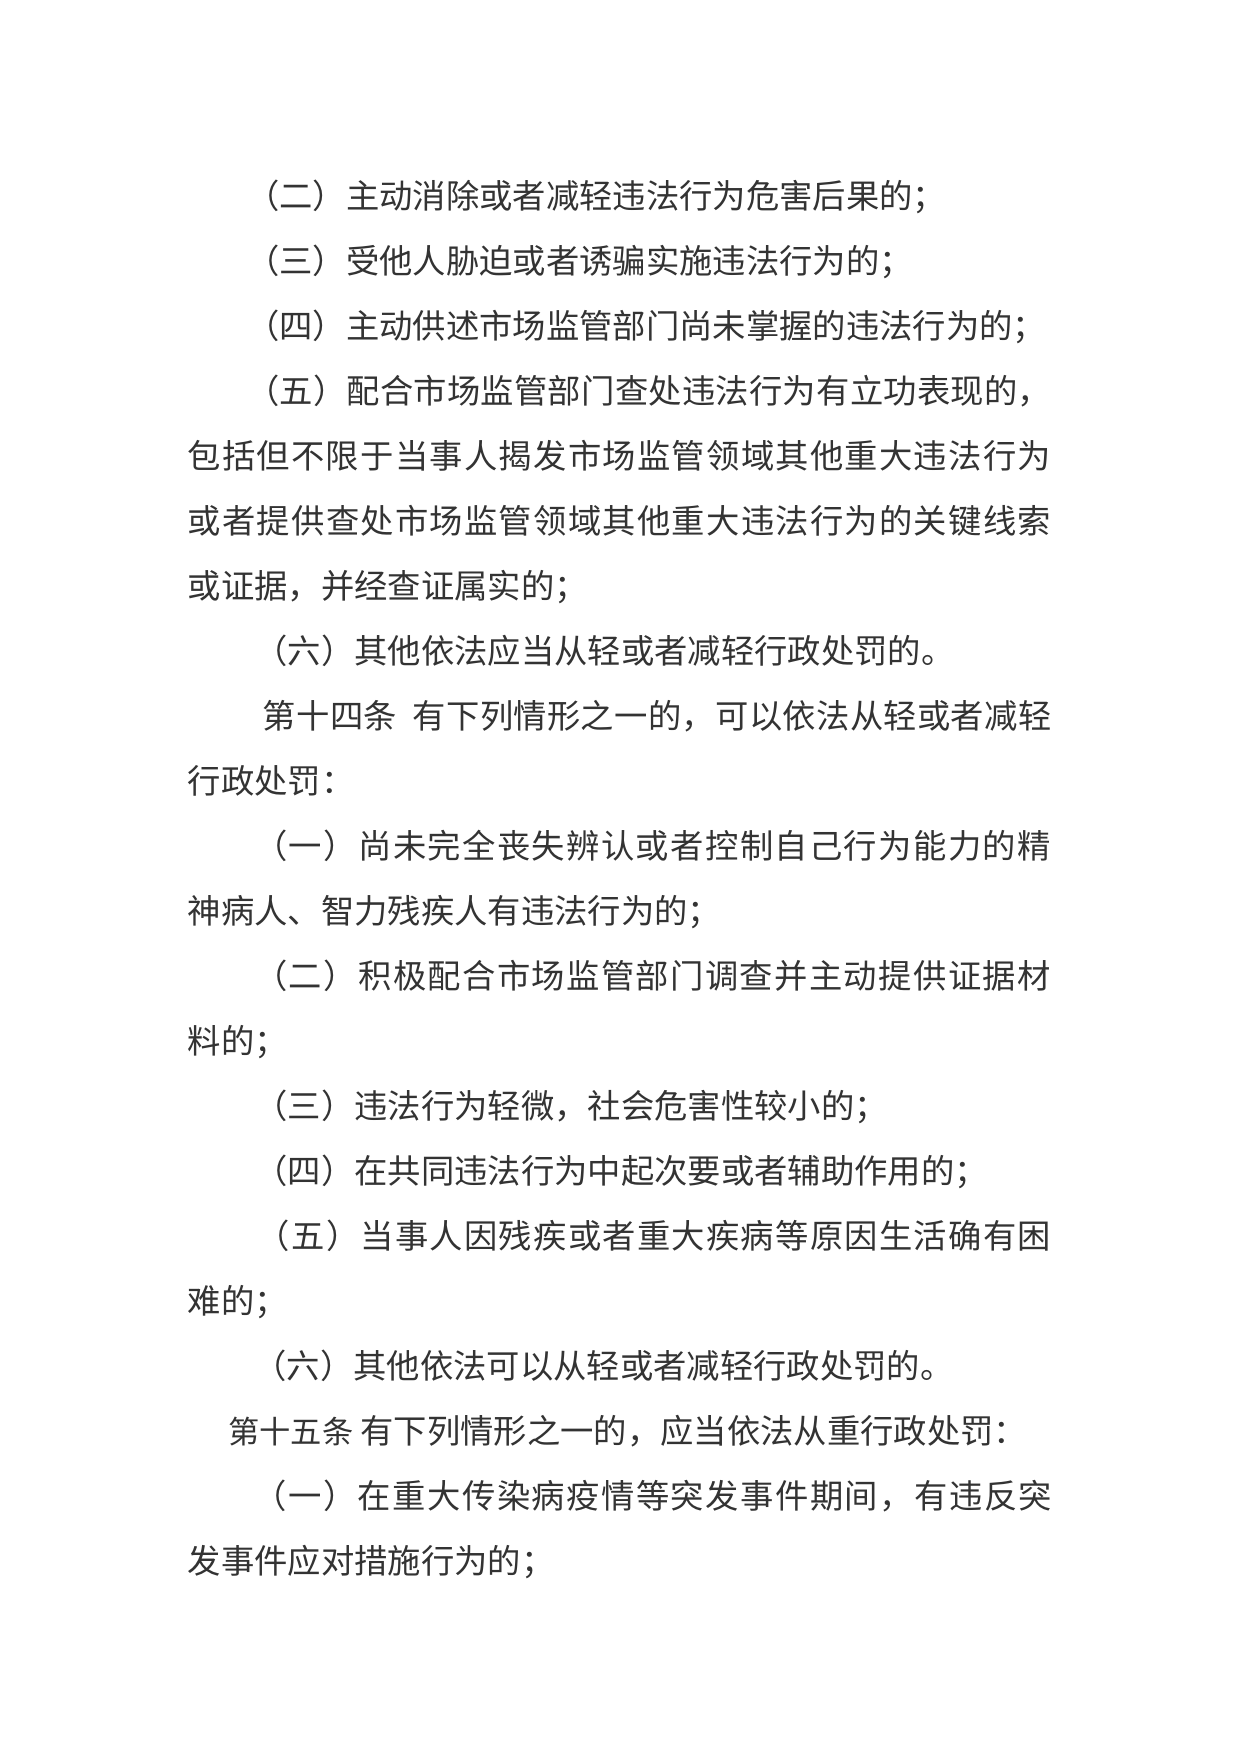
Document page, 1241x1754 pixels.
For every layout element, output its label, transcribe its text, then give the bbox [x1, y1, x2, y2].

text （一）在重大传染病疫情等突发事件期间，有违反突发事件应对措施行为的； [187, 1462, 1053, 1592]
text （三）受他人胁迫或者诱骗实施违法行为的； [187, 227, 1053, 292]
text （三）违法行为轻微，社会危害性较小的； [187, 1072, 1053, 1137]
text （五）配合市场监管部门查处违法行为有立功表现的，包括但不限于当事人揭发市场监管领域其他重大违法行为或者提供查处市场监管领域其他重大违法行为的关键线索或证据，并经查证属实的； [187, 357, 1053, 617]
text 第十四条 有下列情形之一的，可以依法从轻或者减轻行政处罚： [187, 682, 1053, 812]
text （四）主动供述市场监管部门尚未掌握的违法行为的； [187, 292, 1053, 357]
text （六）其他依法应当从轻或者减轻行政处罚的。 [187, 617, 1053, 682]
text 第十五条 有下列情形之一的，应当依法从重行政处罚： [187, 1397, 1053, 1462]
text （五）当事人因残疾或者重大疾病等原因生活确有困难的； [187, 1202, 1053, 1332]
text （一）尚未完全丧失辨认或者控制自己行为能力的精神病人、智力残疾人有违法行为的； [187, 812, 1053, 942]
text （二）主动消除或者减轻违法行为危害后果的； [187, 162, 1053, 227]
text （四）在共同违法行为中起次要或者辅助作用的； [187, 1137, 1053, 1202]
text （二）积极配合市场监管部门调查并主动提供证据材料的； [187, 942, 1053, 1072]
text （六）其他依法可以从轻或者减轻行政处罚的。 [187, 1332, 1053, 1397]
